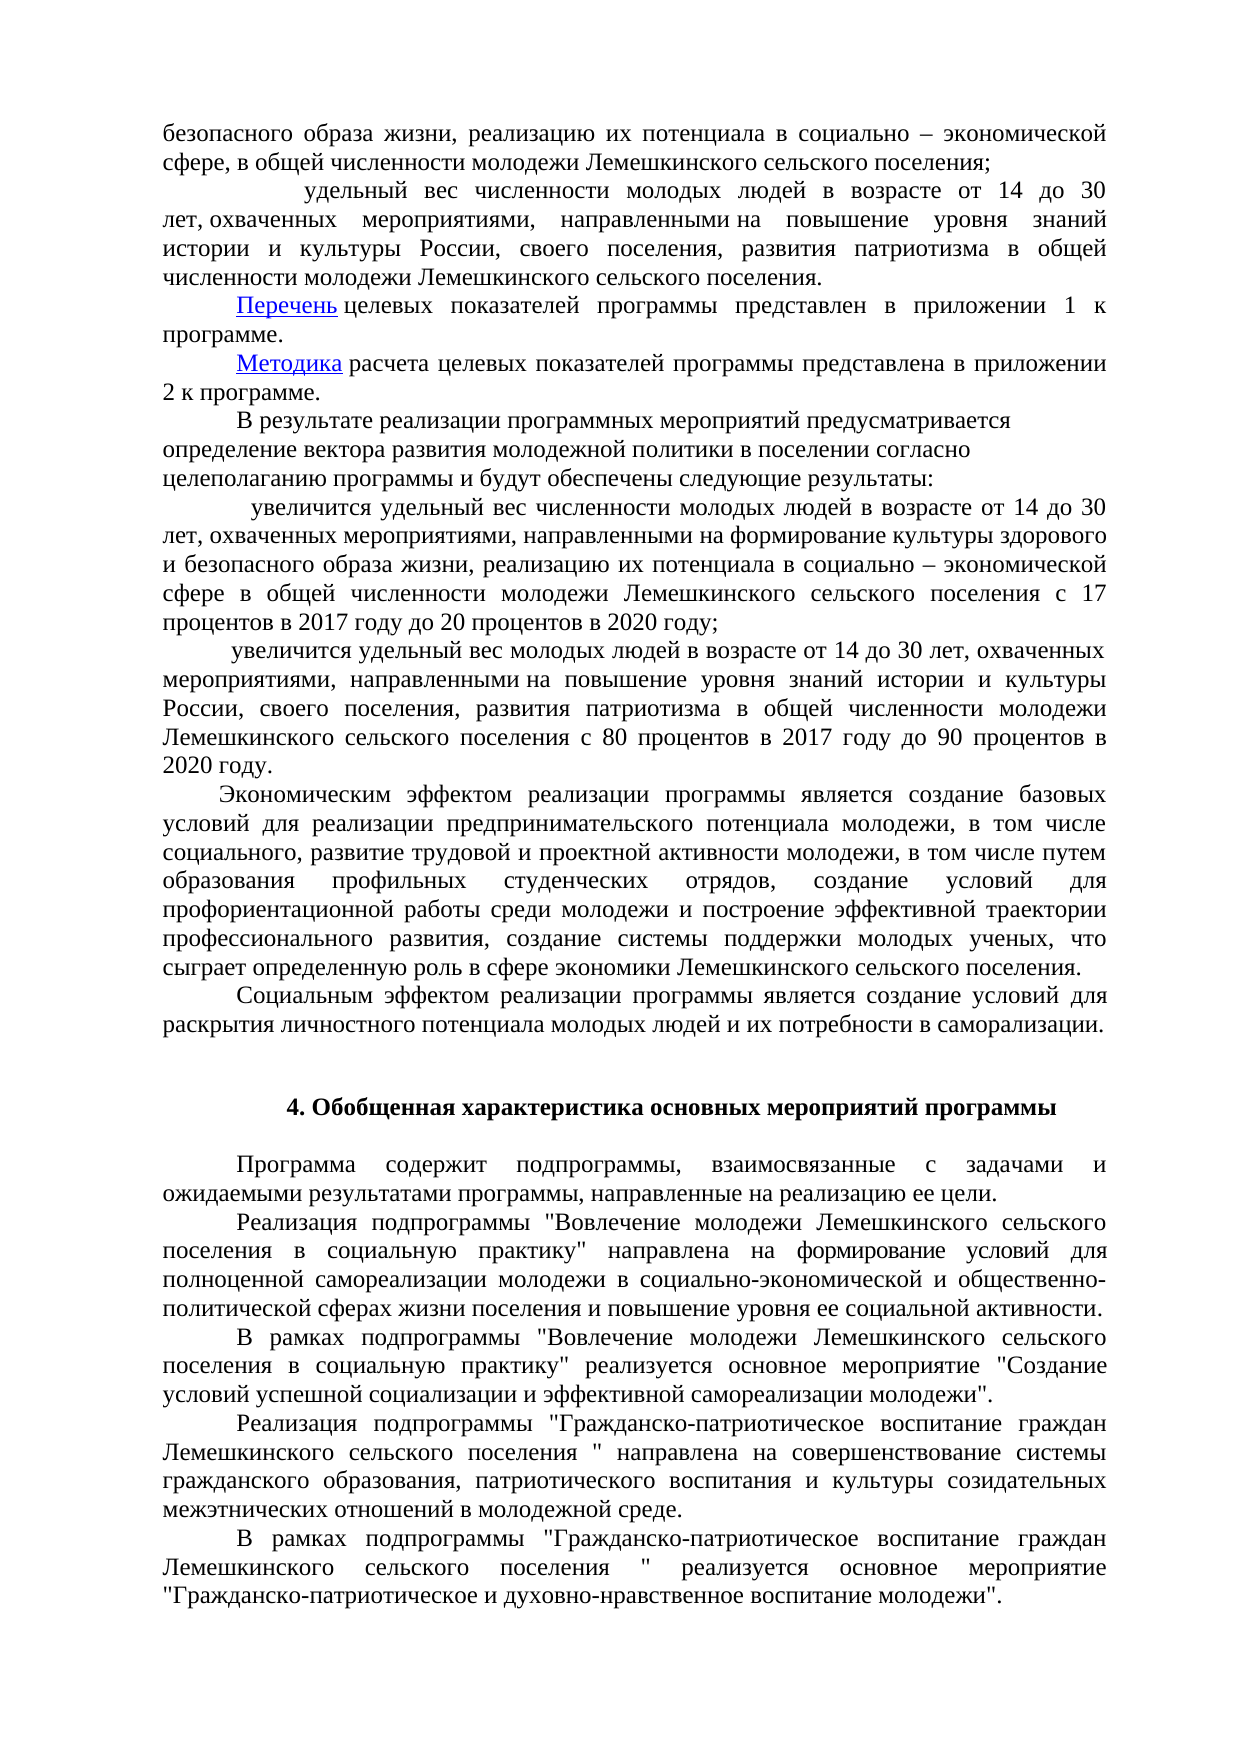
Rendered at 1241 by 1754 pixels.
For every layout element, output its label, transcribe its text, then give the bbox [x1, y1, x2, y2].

text В результате реализации программных мероприятий предусматривается определение вектора развития молодежной политики в поселении согласно целеполаганию программы и будут обеспечены следующие результаты: [162, 406, 1107, 492]
text Экономическим эффектом реализации программы является создание базовых условий для реализации предпринимательского потенциала молодежи, в том числе социального, развитие трудовой и проектной активности молодежи, в том числе путем образования профильных студенческих отрядов, создание условий для профориентационной работы среди молодежи и построение эффективной траектории профессионального развития, создание системы поддержки молодых ученых, что сыграет определенную роль в сфере экономики Лемешкинского сельского поселения. [162, 779, 1107, 981]
text Реализация подпрограммы "Гражданско-патриотическое воспитание граждан Лемешкинского сельского поселения " направлена на совершенствование системы гражданского образования, патриотического воспитания и культуры созидательных межэтнических отношений в молодежной среде. [162, 1408, 1107, 1523]
text В рамках подпрограммы "Вовлечение молодежи Лемешкинского сельского поселения в социальную практику" реализуется основное мероприятие "Создание условий успешной социализации и эффективной самореализации молодежи". [162, 1322, 1107, 1408]
text Программа содержит подпрограммы, взаимосвязанные с задачами и ожидаемыми результатами программы, направленные на реализацию ее цели. [162, 1149, 1107, 1207]
text Перечень целевых показателей программы представлен в приложении 1 к программе. [162, 291, 1107, 348]
text Социальным эффектом реализации программы является создание условий для раскрытия личностного потенциала молодых людей и их потребности в саморализации. [162, 981, 1107, 1038]
text Методика расчета целевых показателей программы представлена в приложении 2 к программе. [162, 348, 1107, 406]
text удельный вес численности молодых людей в возрасте от 14 до 30 лет, охваченных мероприятиями, направленными на повышение уровня знаний истории и культуры России, своего поселения, развития патриотизма в общей численности молодежи Лемешкинского сельского поселения. [162, 176, 1107, 291]
text увеличится удельный вес молодых людей в возрасте от 14 до 30 лет, охваченных мероприятиями, направленными на повышение уровня знаний истории и культуры России, своего поселения, развития патриотизма в общей численности молодежи Лемешкинского сельского поселения с 80 процентов в 2017 году до 90 процентов в 2020 году. [162, 636, 1107, 779]
text 4. Обобщенная характеристика основных мероприятий программы [162, 1096, 1107, 1121]
text В рамках подпрограммы "Гражданско-патриотическое воспитание граждан Лемешкинского сельского поселения " реализуется основное мероприятие "Гражданско-патриотическое и духовно-нравственное воспитание молодежи". [162, 1523, 1107, 1609]
text Реализация подпрограммы "Вовлечение молодежи Лемешкинского сельского поселения в социальную практику" направлена на формирование условий для полноценной самореализации молодежи в социально-экономической и общественно-политической сферах жизни поселения и повышение уровня ее социальной активности. [162, 1207, 1107, 1322]
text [162, 118, 1107, 176]
text увеличится удельный вес численности молодых людей в возрасте от 14 до 30 лет, охваченных мероприятиями, направленными на формирование культуры здорового и безопасного образа жизни, реализацию их потенциала в социально – экономической сфере в общей численности молодежи Лемешкинского сельского поселения с 17 процентов в 2017 году до 20 процентов в 2020 году; [162, 492, 1107, 636]
